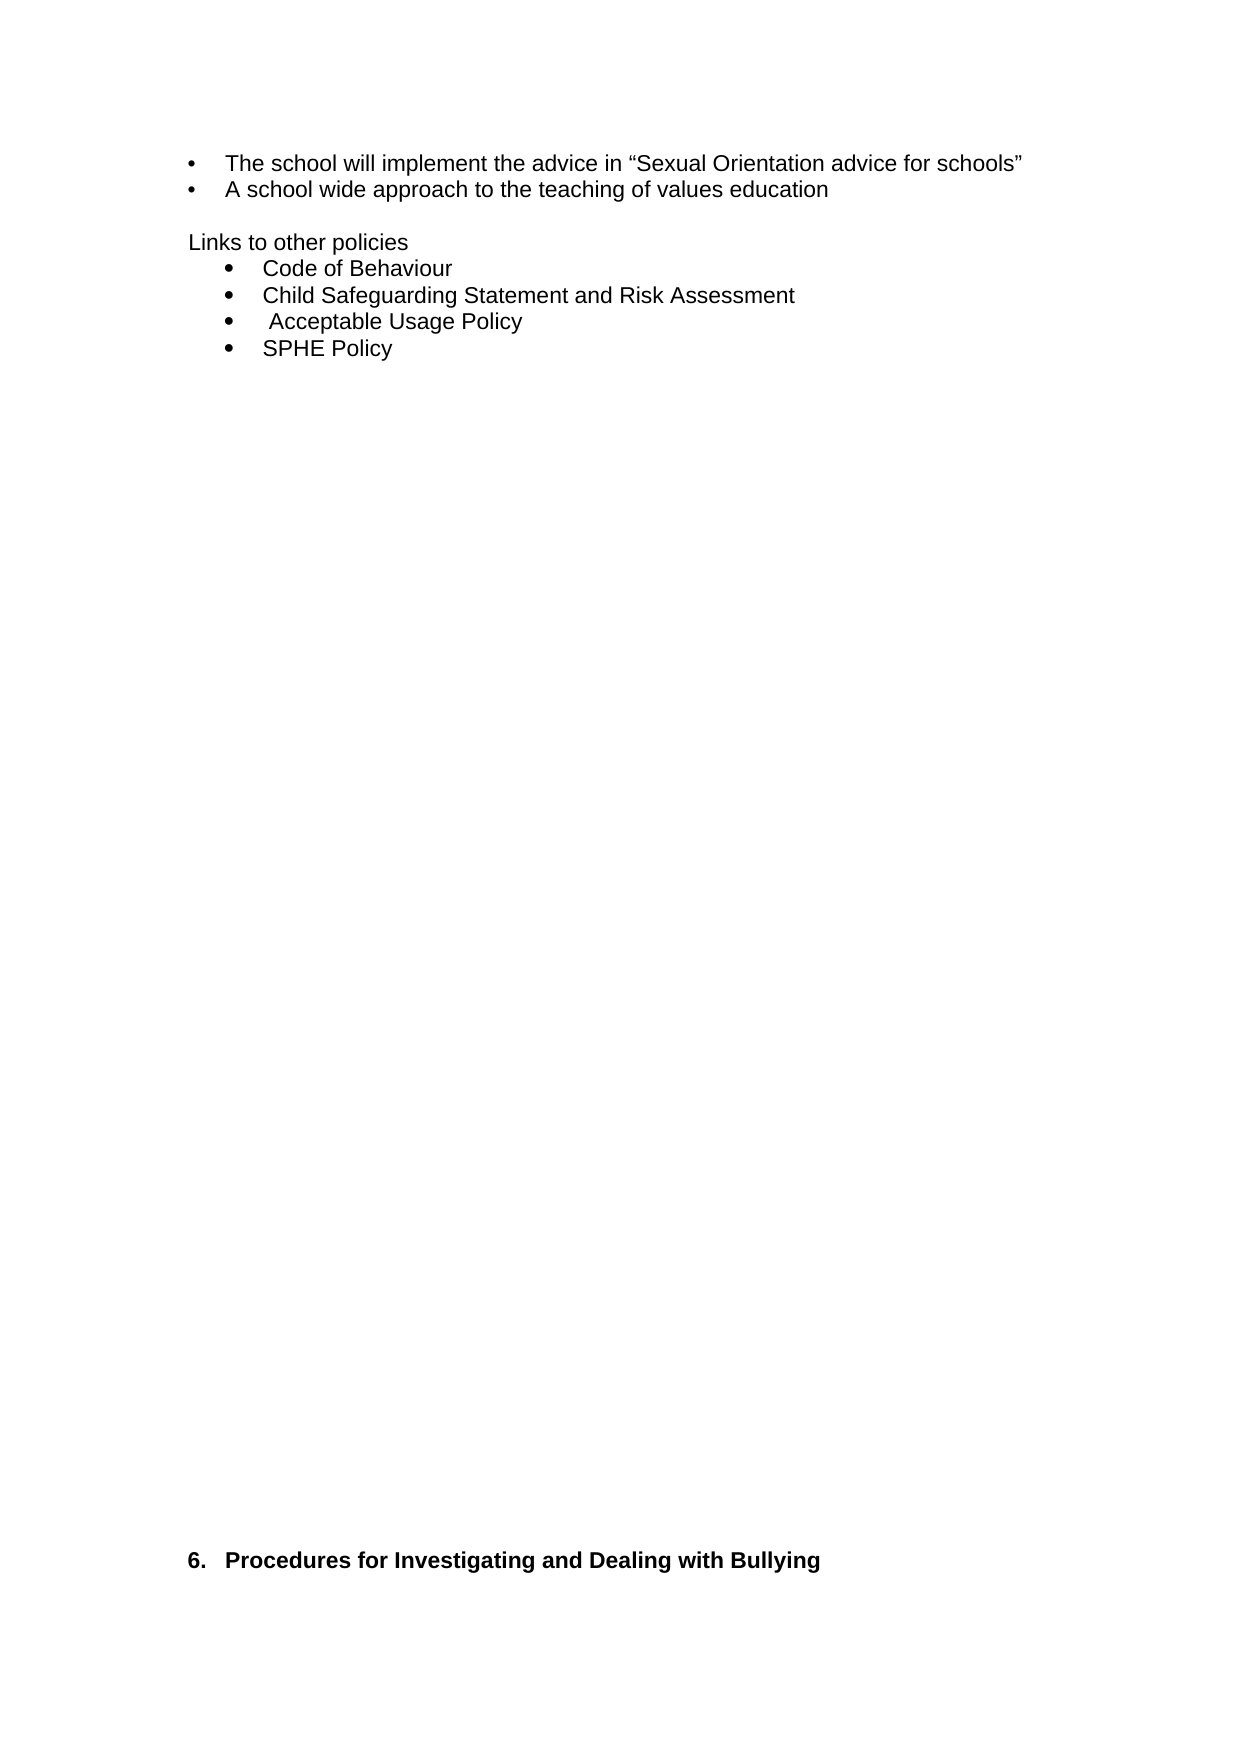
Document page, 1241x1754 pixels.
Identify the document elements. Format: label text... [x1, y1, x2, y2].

list Code of Behaviour [225, 255, 1084, 282]
list Acceptable Usage Policy [225, 308, 1084, 334]
list SPHE Policy [225, 334, 1084, 361]
list Procedures for Investigating and Dealing with Bullying [187, 1547, 1090, 1573]
list The school will implement the advice in “Sexual Orientation advice for schools” [187, 150, 1090, 176]
list Child Safeguarding Statement and Risk Assessment [225, 282, 1084, 308]
text Links to other policies [150, 229, 1090, 255]
list A school wide approach to the teaching of values education [187, 176, 1090, 203]
